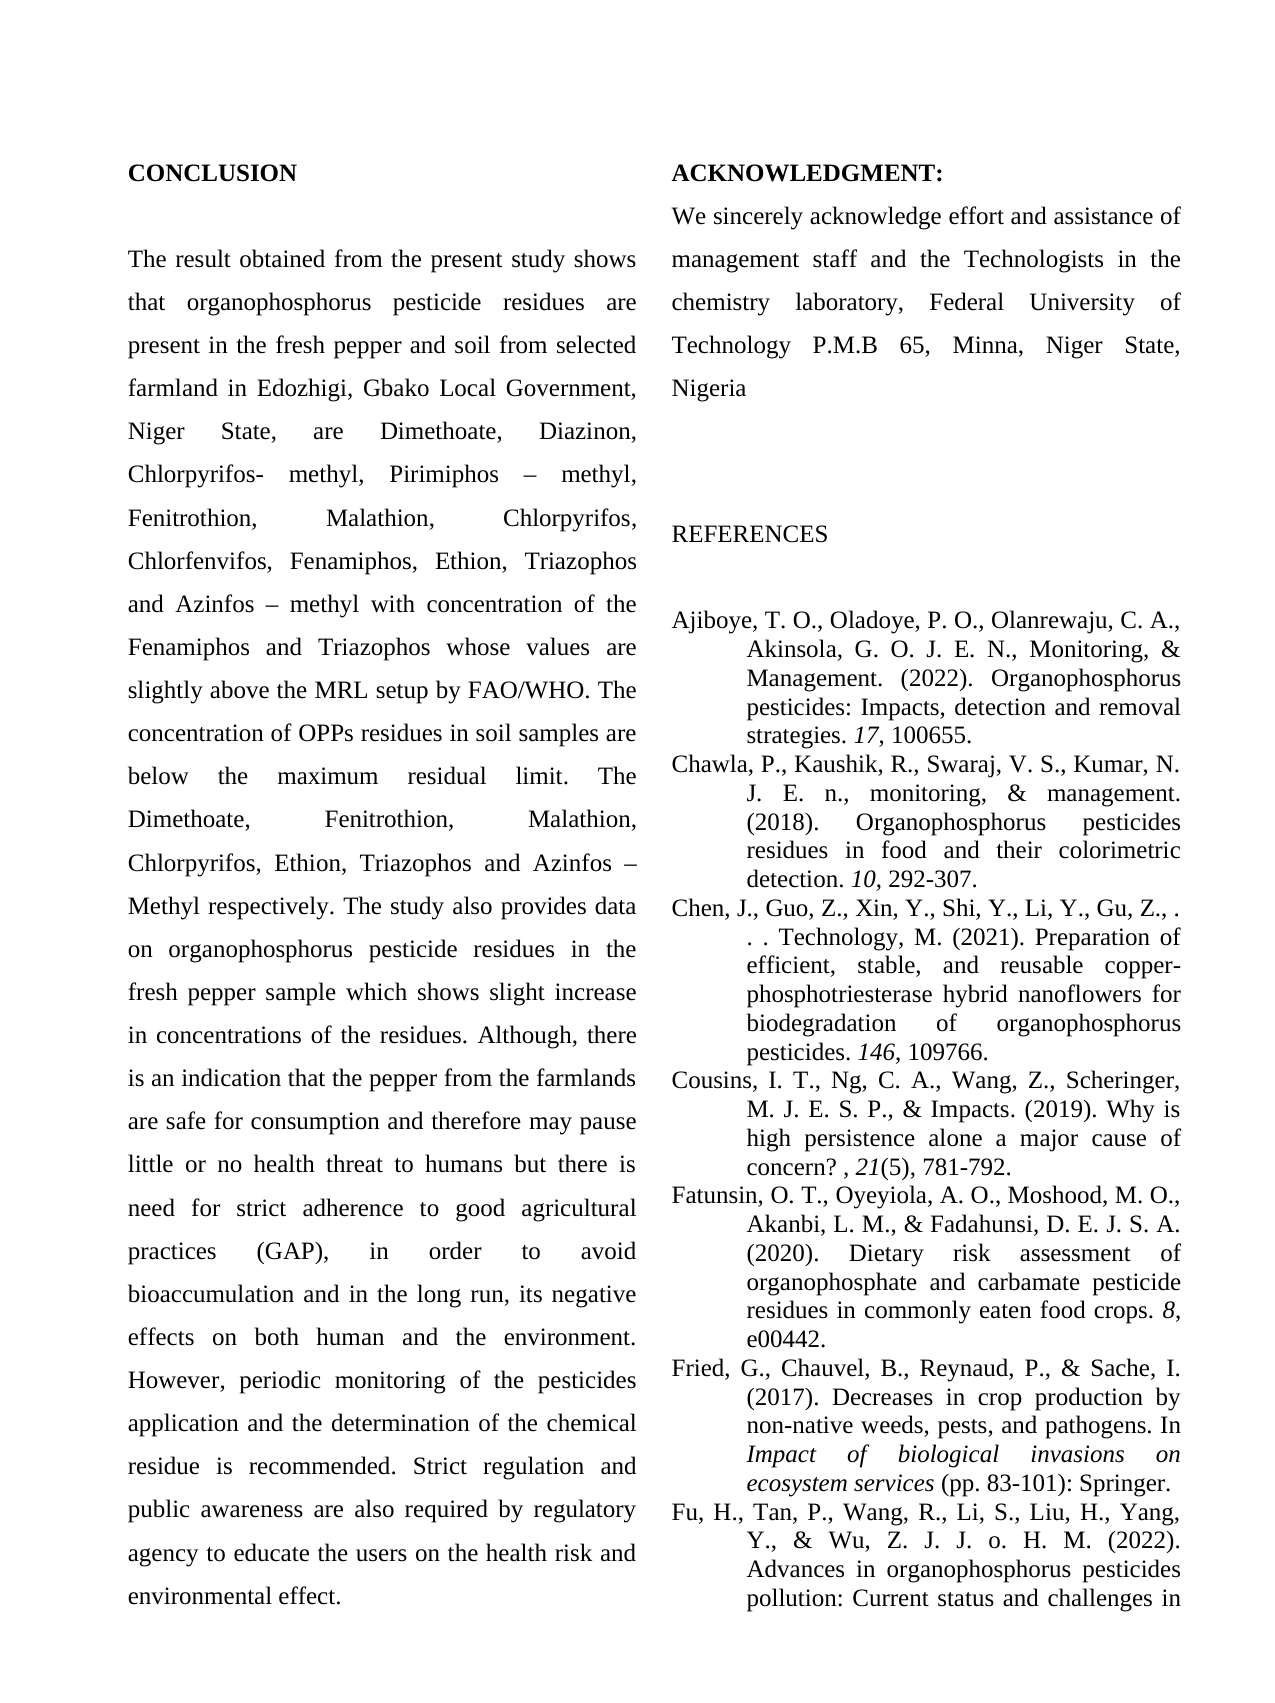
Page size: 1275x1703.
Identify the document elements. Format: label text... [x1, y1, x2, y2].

text Fatunsin, O. T., Oyeyiola, A. O., Moshood, M. O., Akanbi, L. M., & Fadahunsi, D. E. J. S. A. (2020). Dietary risk assessment of organophosphate and carbamate pesticide residues in commonly eaten food crops. 8, e00442. [671, 1181, 1181, 1353]
text ACKNOWLEDGMENT: [671, 158, 1181, 186]
text CONCLUSION [128, 158, 637, 186]
text The result obtained from the present study shows that organophosphorus pesticide residues are present in the fresh pepper and soil from selected farmland in Edozhigi, Gbako Local Government, Niger State, are Dimethoate, Diazinon, Chlorpyrifos- methyl, Pirimiphos – methyl, Fenitrothion, Malathion, Chlorpyrifos, Chlorfenvifos, Fenamiphos, Ethion, Triazophos and Azinfos – methyl with concentration of the Fenamiphos and Triazophos whose values are slightly above the MRL setup by FAO/WHO. The concentration of OPPs residues in soil samples are below the maximum residual limit. The Dimethoate, Fenitrothion, Malathion, Chlorpyrifos, Ethion, Triazophos and Azinfos – Methyl respectively. The study also provides data on organophosphorus pesticide residues in the fresh pepper sample which shows slight increase in concentrations of the residues. Although, there is an indication that the pepper from the farmlands are safe for consumption and therefore may pause little or no health threat to humans but there is need for strict adherence to good agricultural practices (GAP), in order to avoid bioaccumulation and in the long run, its negative effects on both human and the environment. However, periodic monitoring of the pesticides application and the determination of the chemical residue is recommended. Strict regulation and public awareness are also required by regulatory agency to educate the users on the health risk and environmental effect. [128, 244, 637, 1609]
text Ajiboye, T. O., Oladoye, P. O., Olanrewaju, C. A., Akinsola, G. O. J. E. N., Monitoring, & Management. (2022). Organophosphorus pesticides: Impacts, detection and removal strategies. 17, 100655. [671, 606, 1181, 749]
text Chawla, P., Kaushik, R., Swaraj, V. S., Kumar, N. J. E. n., monitoring, & management. (2018). Organophosphorus pesticides residues in food and their colorimetric detection. 10, 292-307. [671, 749, 1181, 893]
text We sincerely acknowledge effort and assistance of management staff and the Technologists in the chemistry laboratory, Federal University of Technology P.M.B 65, Minna, Niger State, Nigeria [671, 201, 1181, 402]
text REFERENCES [671, 519, 1181, 548]
text Cousins, I. T., Ng, C. A., Wang, Z., Scheringer, M. J. E. S. P., & Impacts. (2019). Why is high persistence alone a major cause of concern? , 21(5), 781-792. [671, 1066, 1181, 1181]
text Chen, J., Guo, Z., Xin, Y., Shi, Y., Li, Y., Gu, Z., . . . Technology, M. (2021). Preparation of efficient, stable, and reusable copper-phosphotriesterase hybrid nanoflowers for biodegradation of organophosphorus pesticides. 146, 109766. [671, 893, 1181, 1066]
text Fried, G., Chauvel, B., Reynaud, P., & Sache, I. (2017). Decreases in crop production by non-native weeds, pests, and pathogens. In Impact of biological invasions on ecosystem services (pp. 83-101): Springer. [671, 1353, 1181, 1497]
